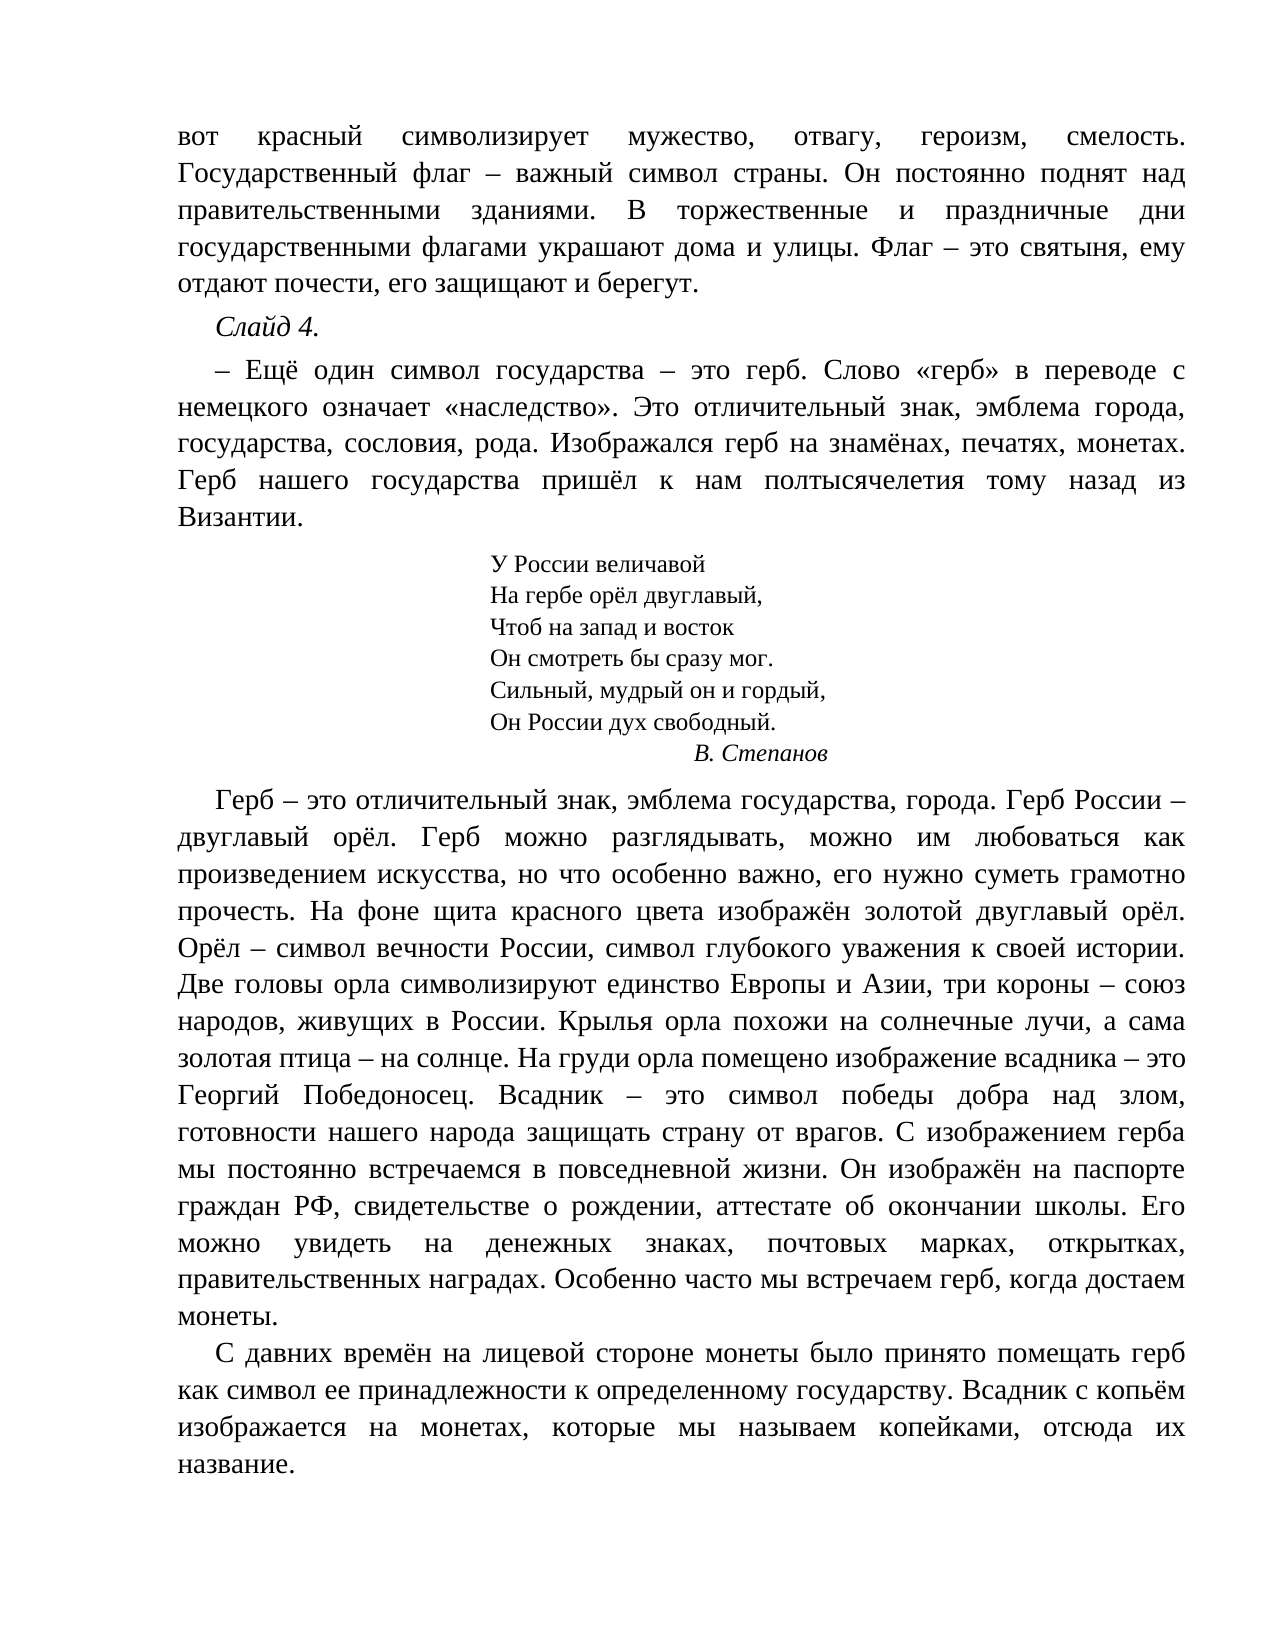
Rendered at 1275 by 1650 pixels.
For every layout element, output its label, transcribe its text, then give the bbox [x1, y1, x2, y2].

text У России величавой [490, 549, 1186, 577]
text Чтоб на запад и восток [490, 612, 1186, 641]
text Он России дух свободный. [490, 707, 1186, 735]
text В. Степанов [490, 738, 1186, 767]
text Он смотреть бы сразу мог. [490, 643, 1186, 672]
text На гербе орёл двуглавый, [490, 580, 1186, 609]
text – Ещё один символ государства – это герб. Слово «герб» в переводе с немецкого означает «наследство». Это отличительный знак, эмблема города, государства, сословия, рода. Изображался герб на знамёнах, печатях, монетах. Герб нашего государства пришёл к нам полтысячелетия тому назад из Византии. [177, 352, 1186, 533]
text Слайд 4. [177, 309, 1186, 342]
text С давних времён на лицевой стороне монеты было принято помещать герб как символ ее принадлежности к определенному государству. Всадник с копьём изображается на монетах, которые мы называем копейками, отсюда их название. [177, 1335, 1186, 1479]
text Сильный, мудрый он и гордый, [490, 675, 1186, 704]
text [177, 118, 1186, 299]
text Герб – это отличительный знак, эмблема государства, города. Герб России – двуглавый орёл. Герб можно разглядывать, можно им любоваться как произведением искусства, но что особенно важно, его нужно суметь грамотно прочесть. На фоне щита красного цвета изображён золотой двуглавый орёл. Орёл – символ вечности России, символ глубокого уважения к своей истории. Две головы орла символизируют единство Европы и Азии, три короны – союз народов, живущих в России. Крылья орла похожи на солнечные лучи, а сама золотая птица – на солнце. На груди орла помещено изображение всадника – это Георгий Победоносец. Всадник – это символ победы добра над злом, готовности нашего народа защищать страну от врагов. С изображением герба мы постоянно встречаемся в повседневной жизни. Он изображён на паспорте граждан РФ, свидетельстве о рождении, аттестате об окончании школы. Его можно увидеть на денежных знаках, почтовых марках, открытках, правительственных наградах. Особенно часто мы встречаем герб, когда достаем монеты. [177, 782, 1186, 1332]
